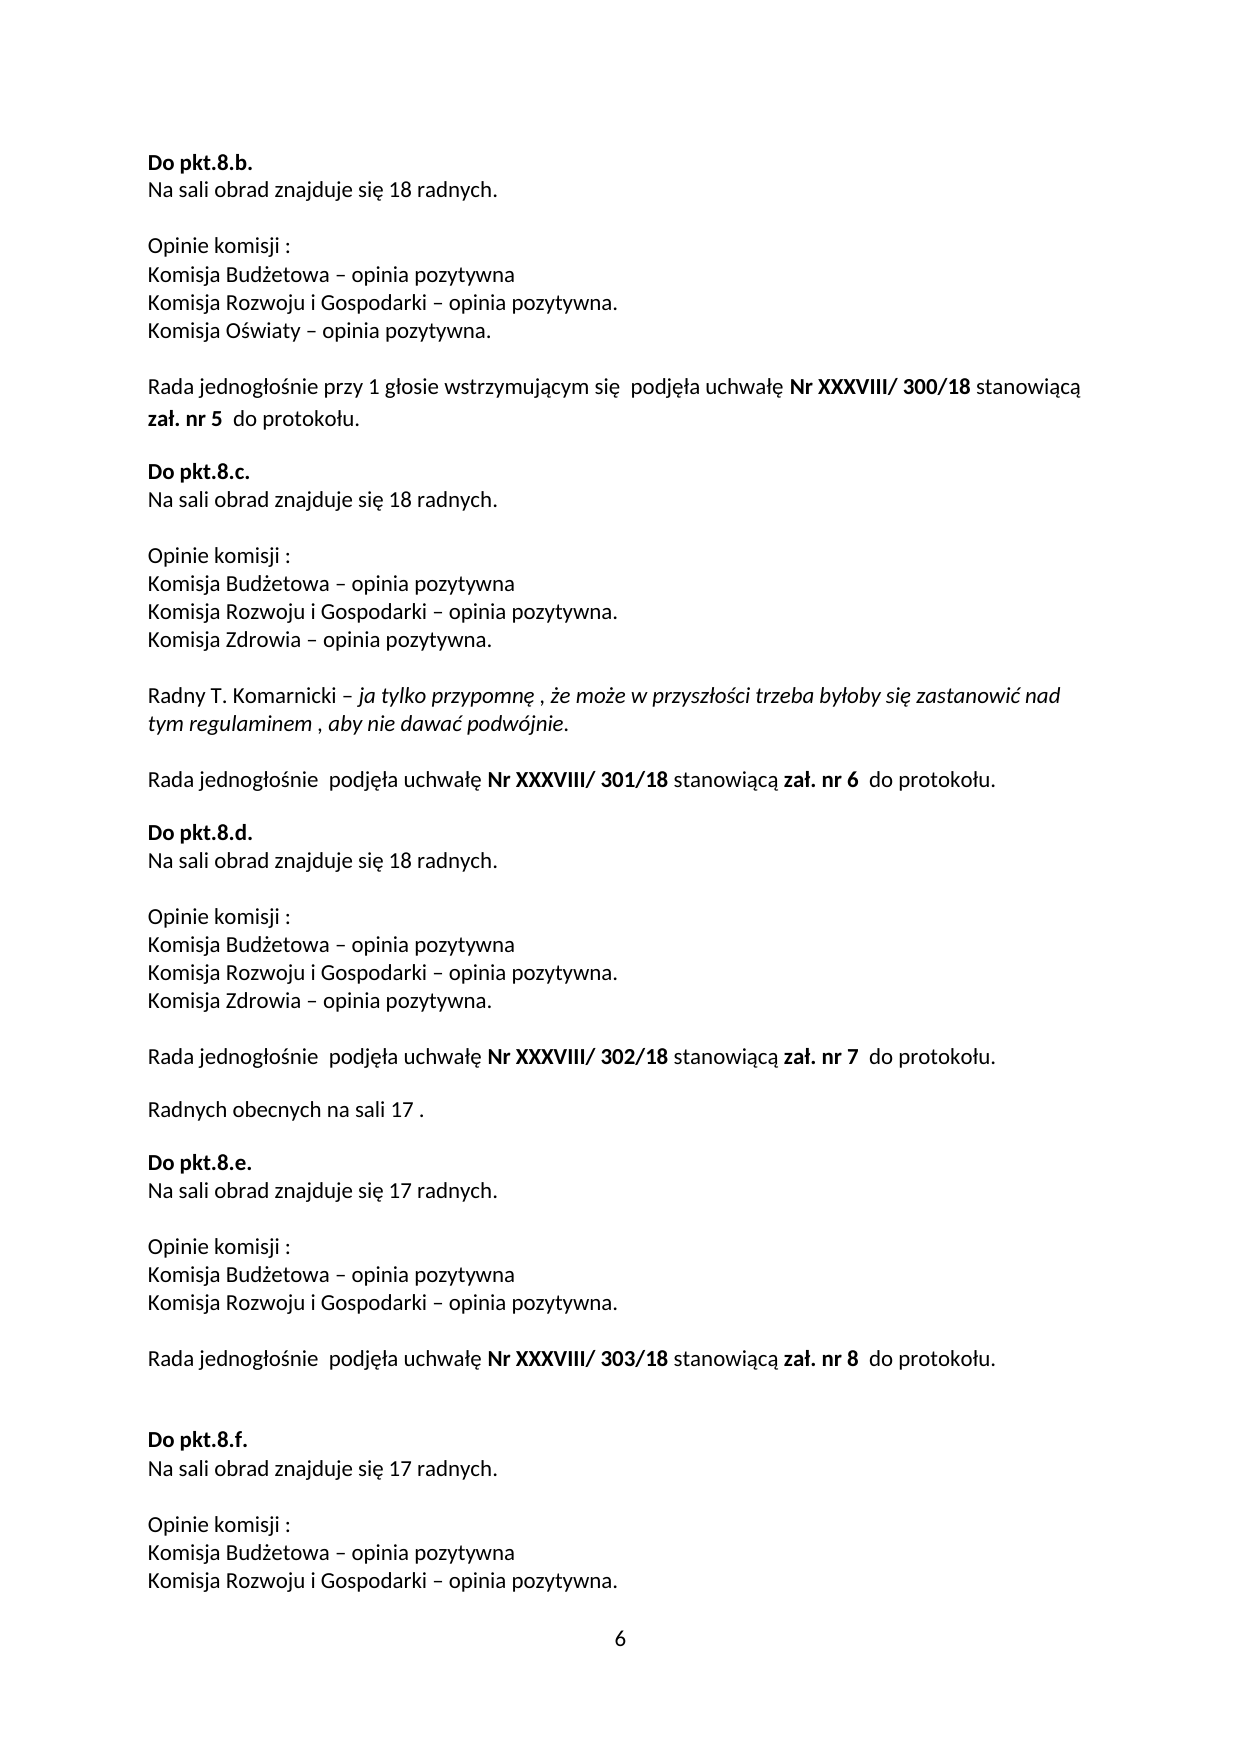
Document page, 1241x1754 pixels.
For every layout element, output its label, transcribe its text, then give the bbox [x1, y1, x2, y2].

text Na sali obrad znajduje się 17 radnych. [148, 1176, 1093, 1204]
text Do pkt.8.c. [148, 457, 1093, 485]
text Komisja Oświaty – opinia pozytywna. [148, 316, 1093, 344]
text Komisja Budżetowa – opinia pozytywna [148, 930, 1093, 958]
text Komisja Zdrowia – opinia pozytywna. [148, 625, 1093, 653]
text Opinie komisji : [148, 1232, 1093, 1261]
text Komisja Zdrowia – opinia pozytywna. [148, 986, 1093, 1014]
text Komisja Budżetowa – opinia pozytywna [148, 260, 1093, 288]
text Opinie komisji : [148, 902, 1093, 930]
text Rada jednogłośnie przy 1 głosie wstrzymującym się podjęła uchwałę Nr XXXVIII/ 300/18 stanowiącą zał. nr 5 do protokołu. [148, 372, 1093, 432]
text Do pkt.8.e. [148, 1148, 1093, 1176]
text Komisja Budżetowa – opinia pozytywna [148, 569, 1093, 597]
text Na sali obrad znajduje się 18 radnych. [148, 846, 1093, 874]
text Komisja Rozwoju i Gospodarki – opinia pozytywna. [148, 958, 1093, 986]
text Na sali obrad znajduje się 17 radnych. [148, 1454, 1093, 1482]
text Radnych obecnych na sali 17 . [148, 1095, 1093, 1123]
text Rada jednogłośnie podjęła uchwałę Nr XXXVIII/ 301/18 stanowiącą zał. nr 6 do protokołu. [148, 765, 1093, 793]
text Komisja Rozwoju i Gospodarki – opinia pozytywna. [148, 597, 1093, 625]
text Na sali obrad znajduje się 18 radnych. [148, 485, 1093, 513]
text Rada jednogłośnie podjęła uchwałę Nr XXXVIII/ 303/18 stanowiącą zał. nr 8 do protokołu. [148, 1344, 1093, 1373]
text Komisja Budżetowa – opinia pozytywna [148, 1261, 1093, 1288]
text Do pkt.8.b. [148, 148, 1093, 176]
text Komisja Budżetowa – opinia pozytywna [148, 1538, 1093, 1566]
text Opinie komisji : [148, 232, 1093, 260]
text Komisja Rozwoju i Gospodarki – opinia pozytywna. [148, 1566, 1093, 1594]
text Do pkt.8.f. [148, 1426, 1093, 1454]
text Opinie komisji : [148, 1510, 1093, 1538]
text Do pkt.8.d. [148, 818, 1093, 846]
text Radny T. Komarnicki – ja tylko przypomnę , że może w przyszłości trzeba byłoby się zastanowić nad tym regulaminem , aby nie dawać podwójnie. [148, 681, 1093, 737]
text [148, 288, 1093, 316]
text Rada jednogłośnie podjęła uchwałę Nr XXXVIII/ 302/18 stanowiącą zał. nr 7 do protokołu. [148, 1042, 1093, 1070]
text Na sali obrad znajduje się 18 radnych. [148, 176, 1093, 204]
text Opinie komisji : [148, 541, 1093, 569]
text Komisja Rozwoju i Gospodarki – opinia pozytywna. [148, 1288, 1093, 1317]
